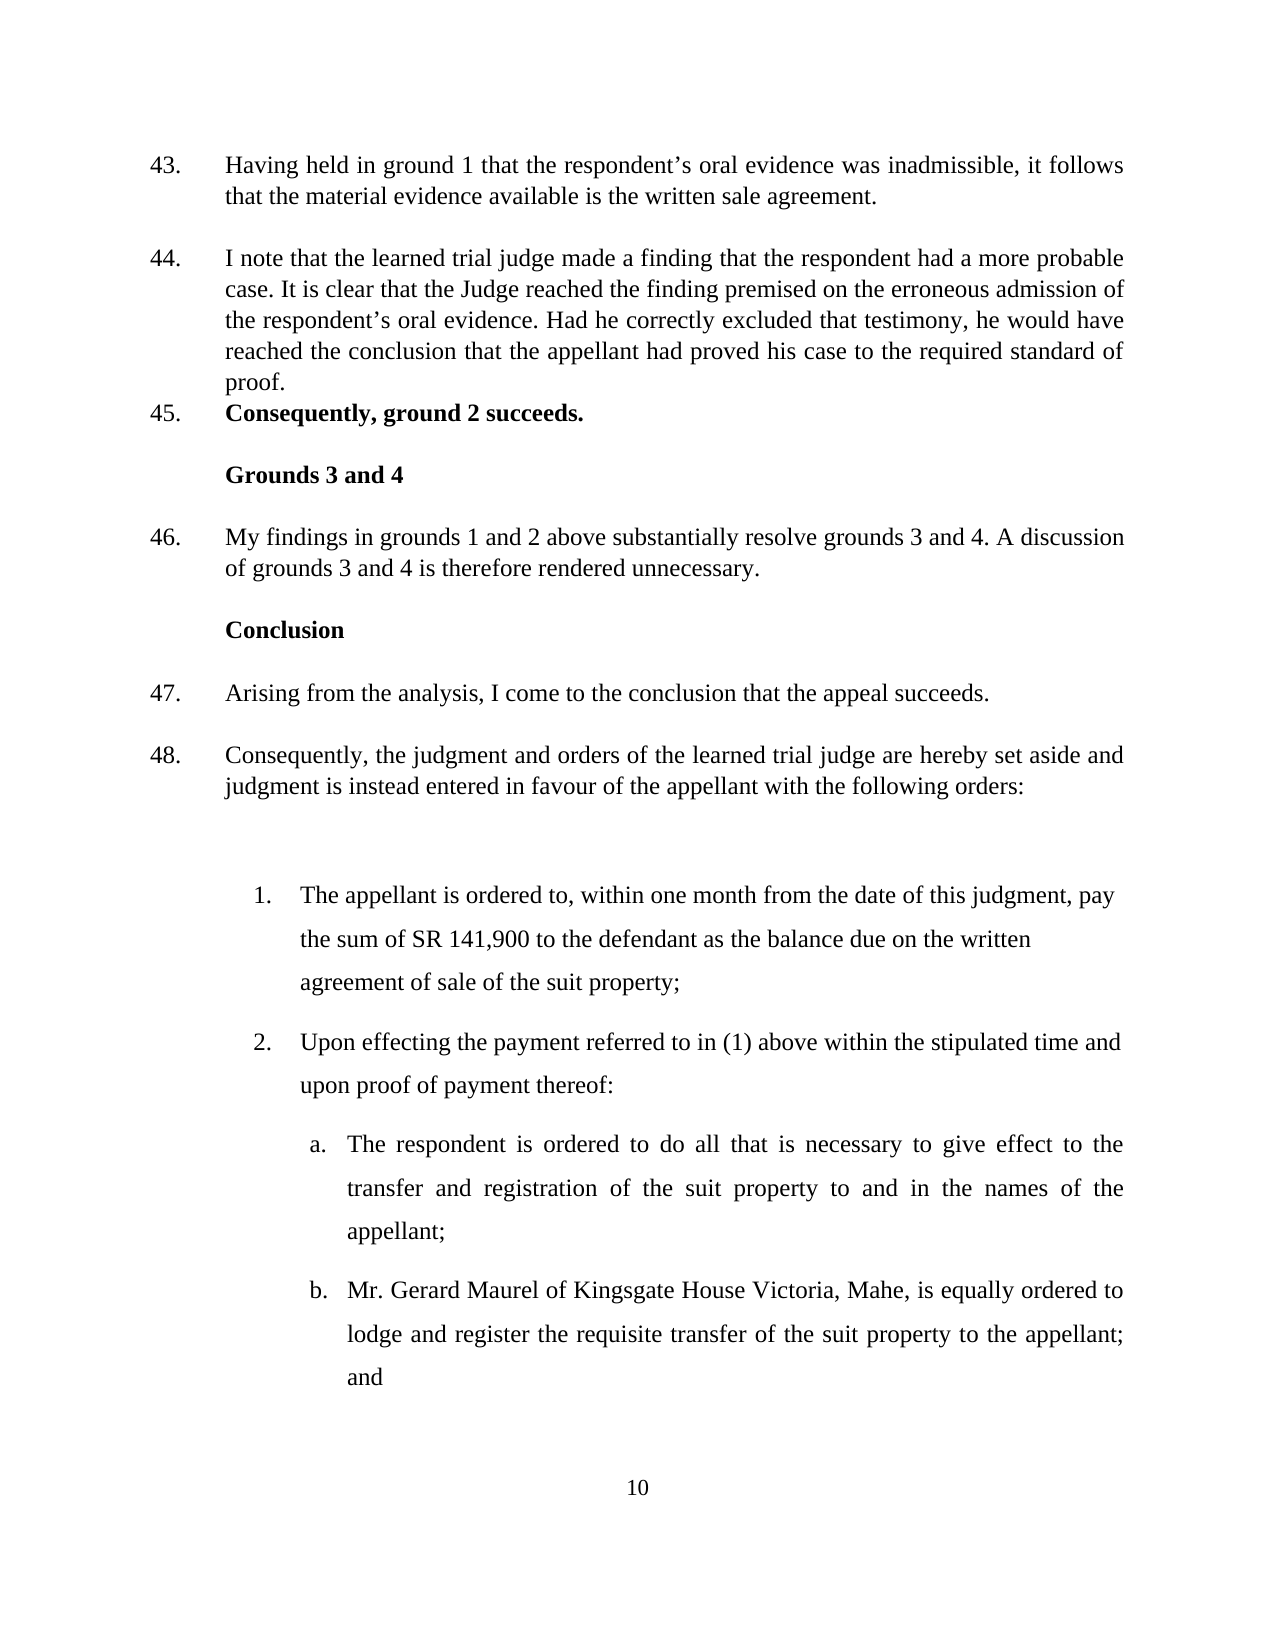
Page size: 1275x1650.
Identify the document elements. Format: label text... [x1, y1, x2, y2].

list Arising from the analysis, I come to the conclusion that the appeal succeeds. [150, 678, 1125, 706]
list Consequently, ground 2 succeeds. [150, 398, 1125, 427]
list Consequently, the judgment and orders of the learned trial judge are hereby set aside and judgment is instead entered in favour of the appellant with the following orders: [150, 740, 1125, 799]
list Conclusion [225, 616, 1125, 644]
list The respondent is ordered to do all that is necessary to give effect to the transfer and registration of the suit property to and in the names of the appellant; [309, 1129, 1125, 1244]
list Having held in ground 1 that the respondent’s oral evidence was inadmissible, it follows that the material evidence available is the written sale agreement. [150, 150, 1125, 210]
list The appellant is ordered to, within one month from the date of this judgment, pay the sum of SR 141,900 to the defendant as the balance due on the written agreement of sale of the suit property; [253, 881, 1125, 996]
list Grounds 3 and 4 [225, 460, 1125, 489]
list I note that the learned trial judge made a finding that the respondent had a more probable case. It is clear that the Judge reached the finding premised on the erroneous admission of the respondent’s oral evidence. Had he correctly excluded that testimony, he would have reached the conclusion that the appellant had proved his case to the required standard of proof. [150, 243, 1125, 396]
list Upon effecting the payment referred to in (1) above within the stipulated time and upon proof of payment thereof: [253, 1027, 1125, 1098]
list My findings in grounds 1 and 2 above substantially resolve grounds 3 and 4. A discussion of grounds 3 and 4 is therefore rendered unnecessary. [150, 522, 1125, 582]
list Mr. Gerard Maurel of Kingsgate House Victoria, Mahe, is equally ordered to lodge and register the requisite transfer of the suit property to the appellant; and [309, 1276, 1125, 1391]
